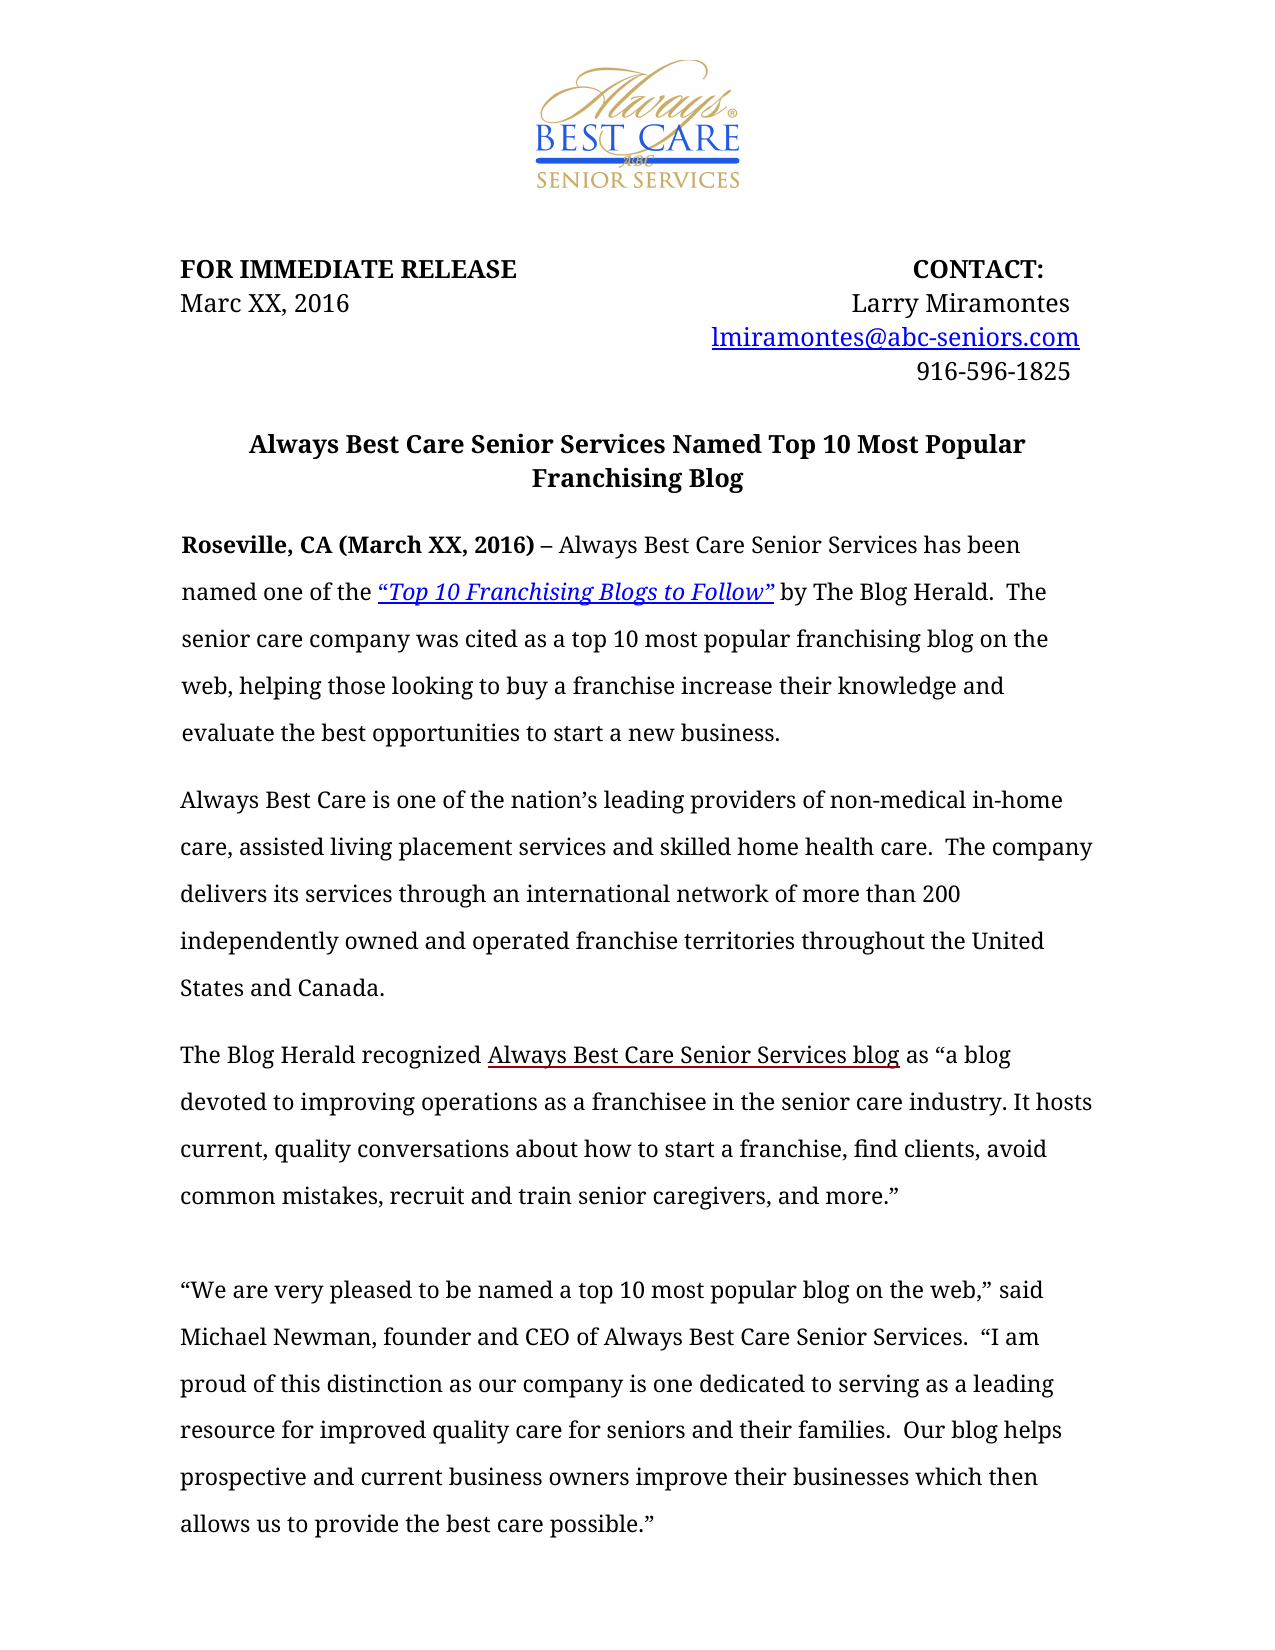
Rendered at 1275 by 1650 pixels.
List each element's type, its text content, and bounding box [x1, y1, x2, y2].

text Roseville, CA (March XX, 2016) – Always Best Care Senior Services has been named one of the “Top 10 Franchising Blogs to Follow” by The Blog Herald. The senior care company was cited as a top 10 most popular franchising blog on the web, helping those looking to buy a franchise increase their knowledge and evaluate the best opportunities to start a new business. [181, 529, 1093, 748]
text 916-596-1825 [180, 353, 1095, 388]
picture [535, 60, 740, 188]
text The Blog Herald recognized Always Best Care Senior Services blog as “a blog devoted to improving operations as a franchisee in the senior care industry. It hosts current, quality conversations about how to start a franchise, find clients, avoid common mistakes, recruit and train senior caregivers, and more.” [180, 1039, 1095, 1211]
text Always Best Care Senior Services Named Top 10 Most Popular Franchising Blog [181, 427, 1093, 495]
text lmiramontes@abc-seniors.com [180, 319, 1095, 353]
text FOR IMMEDIATE RELEASE CONTACT: [180, 251, 1095, 285]
text Marc XX, 2016 Larry Miramontes [180, 285, 1095, 319]
text “We are very pleased to be named a top 10 most popular blog on the web,” said Michael Newman, founder and CEO of Always Best Care Senior Services. “I am proud of this distinction as our company is one dedicated to serving as a leading resource for improved quality care for seniors and their families. Our blog helps prospective and current business owners improve their businesses which then allows us to provide the best care possible.” [180, 1274, 1095, 1539]
text Always Best Care is one of the nation’s leading providers of non-medical in-home care, assisted living placement services and skilled home health care. The company delivers its services through an international network of more than 200 independently owned and operated franchise territories throughout the United States and Canada. [180, 784, 1095, 1003]
